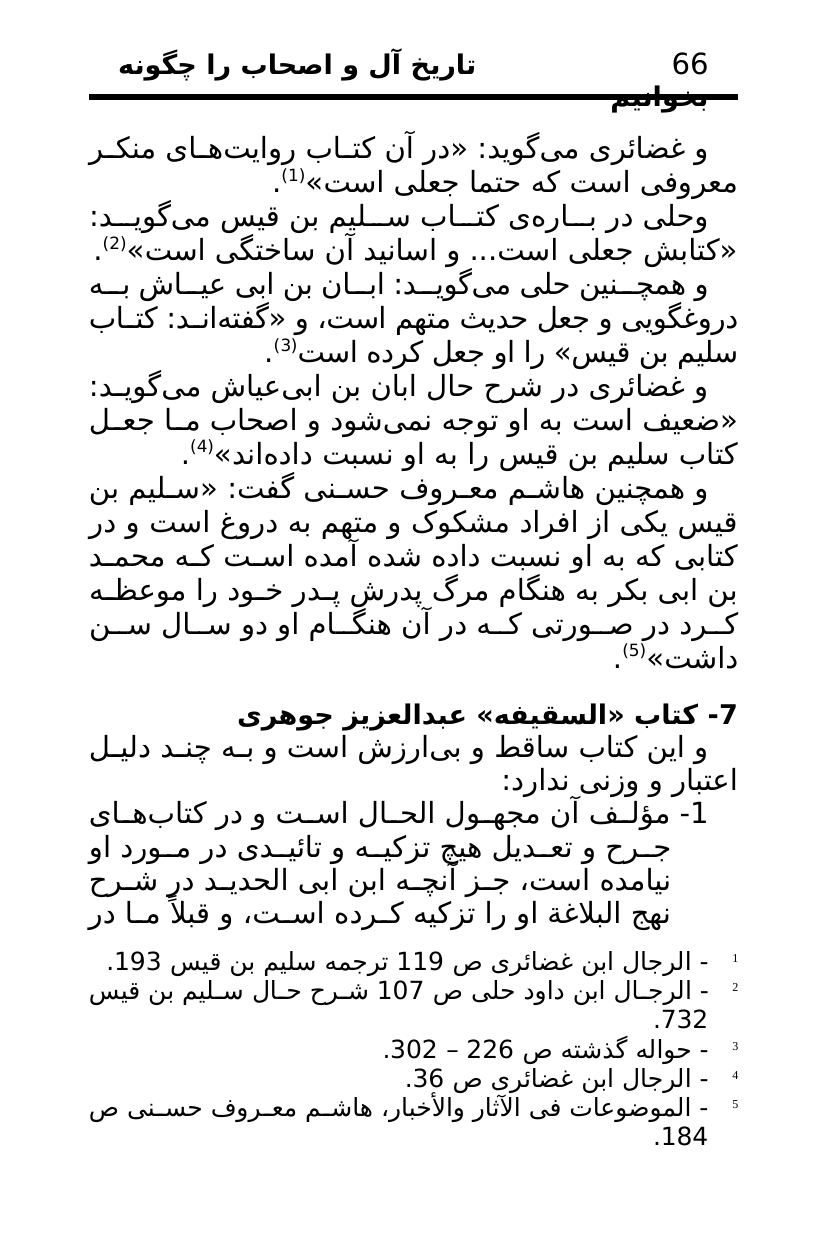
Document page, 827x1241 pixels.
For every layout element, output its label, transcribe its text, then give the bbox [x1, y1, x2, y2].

text و غضائری در شرح حال ابان بن ابی‌عیاش می‌گوید: «ضعیف است به او توجه نمی‌شود و اصحاب ما جعل کتاب سلیم بن قیس را به او نسبت داده‌اند»(). [89, 369, 738, 471]
text و همچنین حلی می‌گوید: ابان بن ابی عیاش به دروغگویی و جعل حدیث متهم است، و «گفته‌اند: کتاب سلیم بن قیس» را او جعل کرده است(). [89, 267, 738, 369]
text و این کتاب ساقط و بی‌ارزش است و به چند دلیل اعتبار و وزنی ندارد: [89, 731, 738, 797]
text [89, 797, 708, 931]
text وحلی در باره‌ی کتاب سلیم بن قیس می‌گوید: «کتابش جعلی است... و اسانید آن ساختگی است»(). [89, 199, 738, 267]
text و غضائری می‌گوید: «در آن کتاب روایت‌های منکر معروفی است که حتما جعلی است»(). [89, 132, 738, 199]
text 7- کتاب «السقیفه» عبدالعزیز جوهری [89, 700, 738, 731]
text و همچنین هاشم معروف حسنی گفت: «سلیم بن قیس یکی از افراد مشکوک و متهم به دروغ است و در کتابی که به او نسبت داده شده آمده است که محمد بن ابی بکر به هنگام مرگ پدرش پدر خود را موعظه کرد در صورتی که در آن هنگام او دو سال سن داشت»(). [89, 471, 738, 675]
